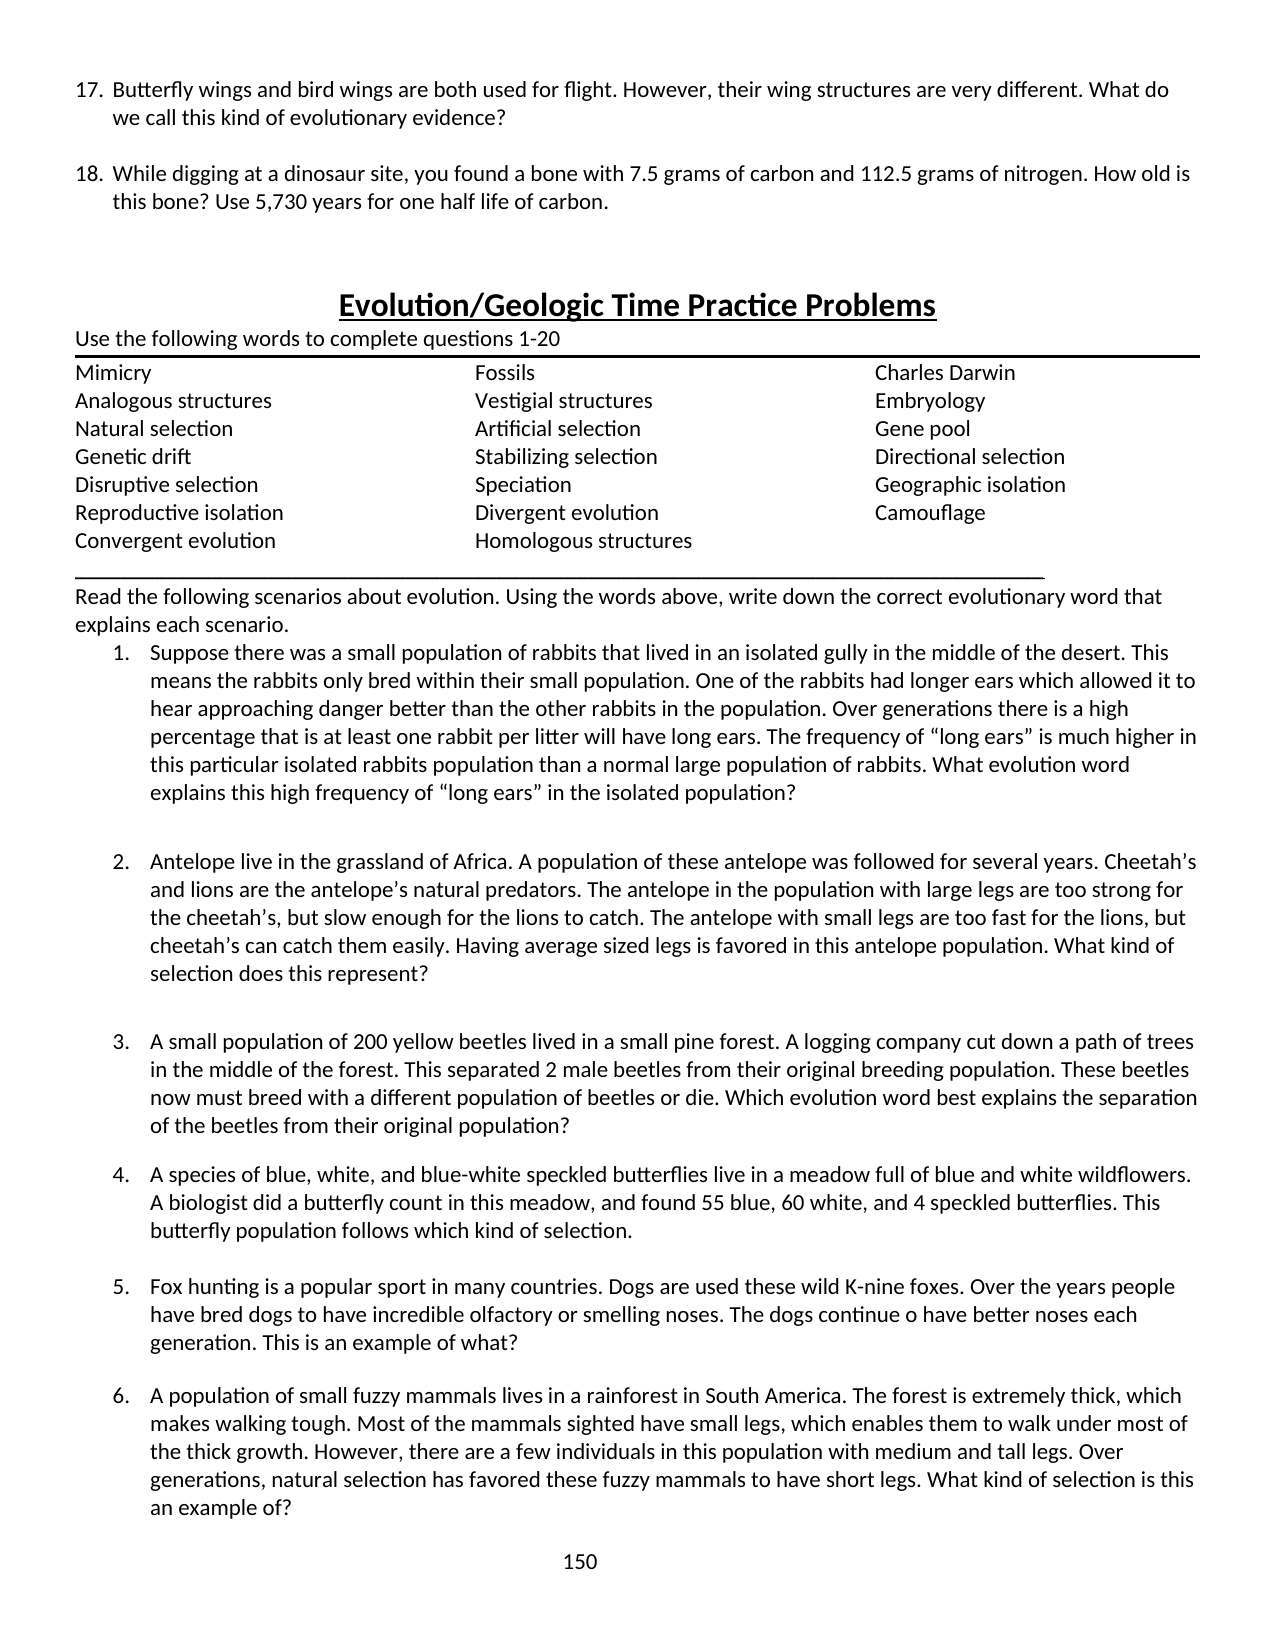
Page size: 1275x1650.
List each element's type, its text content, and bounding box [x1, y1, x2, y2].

text Gene pool [875, 414, 1200, 442]
text Geographic isolation [875, 470, 1200, 498]
text _____________________________________________________________________________________ [75, 554, 1200, 582]
text Reproductive isolation [75, 498, 400, 526]
text Natural selection [75, 414, 400, 442]
text Disruptive selection [75, 470, 400, 498]
text Use the following words to complete questions 1-20 [75, 324, 1200, 355]
list Butterfly wings and bird wings are both used for flight. However, their wing structures are very different. What do we call this kind of evolutionary evidence? [75, 75, 1200, 131]
text Speciation [475, 470, 800, 498]
text Mimicry [75, 358, 400, 386]
list While digging at a dinosaur site, you found a bone with 7.5 grams of carbon and 112.5 grams of nitrogen. How old is this bone? Use 5,730 years for one half life of carbon. [75, 159, 1200, 215]
text Camouflage [875, 498, 1200, 526]
text Vestigial structures [475, 386, 800, 414]
text Genetic drift [75, 442, 400, 470]
list A small population of 200 yellow beetles lived in a small pine forest. A logging company cut down a path of trees in the middle of the forest. This separated 2 male beetles from their original breeding population. These beetles now must breed with a different population of beetles or die. Which evolution word best explains the separation of the beetles from their original population? [112, 1027, 1200, 1139]
text Evolution/Geologic Time Practice Problems [75, 284, 1200, 324]
list Suppose there was a small population of rabbits that lived in an isolated gully in the middle of the desert. This means the rabbits only bred within their small population. One of the rabbits had longer ears which allowed it to hear approaching danger better than the other rabbits in the population. Over generations there is a high percentage that is at least one rabbit per litter will have long ears. The frequency of “long ears” is much higher in this particular isolated rabbits population than a normal large population of rabbits. What evolution word explains this high frequency of “long ears” in the isolated population? [112, 638, 1200, 806]
text Convergent evolution [75, 526, 400, 554]
text Homologous structures [475, 526, 800, 554]
text Divergent evolution [475, 498, 800, 526]
text Fossils [475, 358, 800, 386]
text Directional selection [875, 442, 1200, 470]
list Fox hunting is a popular sport in many countries. Dogs are used these wild K-nine foxes. Over the years people have bred dogs to have incredible olfactory or smelling noses. The dogs continue o have better noses each generation. This is an example of what? [112, 1272, 1200, 1356]
text Read the following scenarios about evolution. Using the words above, write down the correct evolutionary word that explains each scenario. [75, 582, 1200, 638]
list A population of small fuzzy mammals lives in a rainforest in South America. The forest is extremely thick, which makes walking tough. Most of the mammals sighted have small legs, which enables them to walk under most of the thick growth. However, there are a few individuals in this population with medium and tall legs. Over generations, natural selection has favored these fuzzy mammals to have short legs. What kind of selection is this an example of? [112, 1381, 1200, 1522]
text Artificial selection [475, 414, 800, 442]
text Embryology [875, 386, 1200, 414]
list Antelope live in the grassland of Africa. A population of these antelope was followed for several years. Cheetah’s and lions are the antelope’s natural predators. The antelope in the population with large legs are too strong for the cheetah’s, but slow enough for the lions to catch. The antelope with small legs are too fast for the lions, but cheetah’s can catch them easily. Having average sized legs is favored in this antelope population. What kind of selection does this represent? [112, 847, 1200, 987]
list A species of blue, white, and blue-white speckled butterflies live in a meadow full of blue and white wildflowers. A biologist did a butterfly count in this meadow, and found 55 blue, 60 white, and 4 speckled butterflies. This butterfly population follows which kind of selection. [112, 1160, 1200, 1244]
text Stabilizing selection [475, 442, 800, 470]
text Analogous structures [75, 386, 400, 414]
text Charles Darwin [875, 358, 1200, 386]
